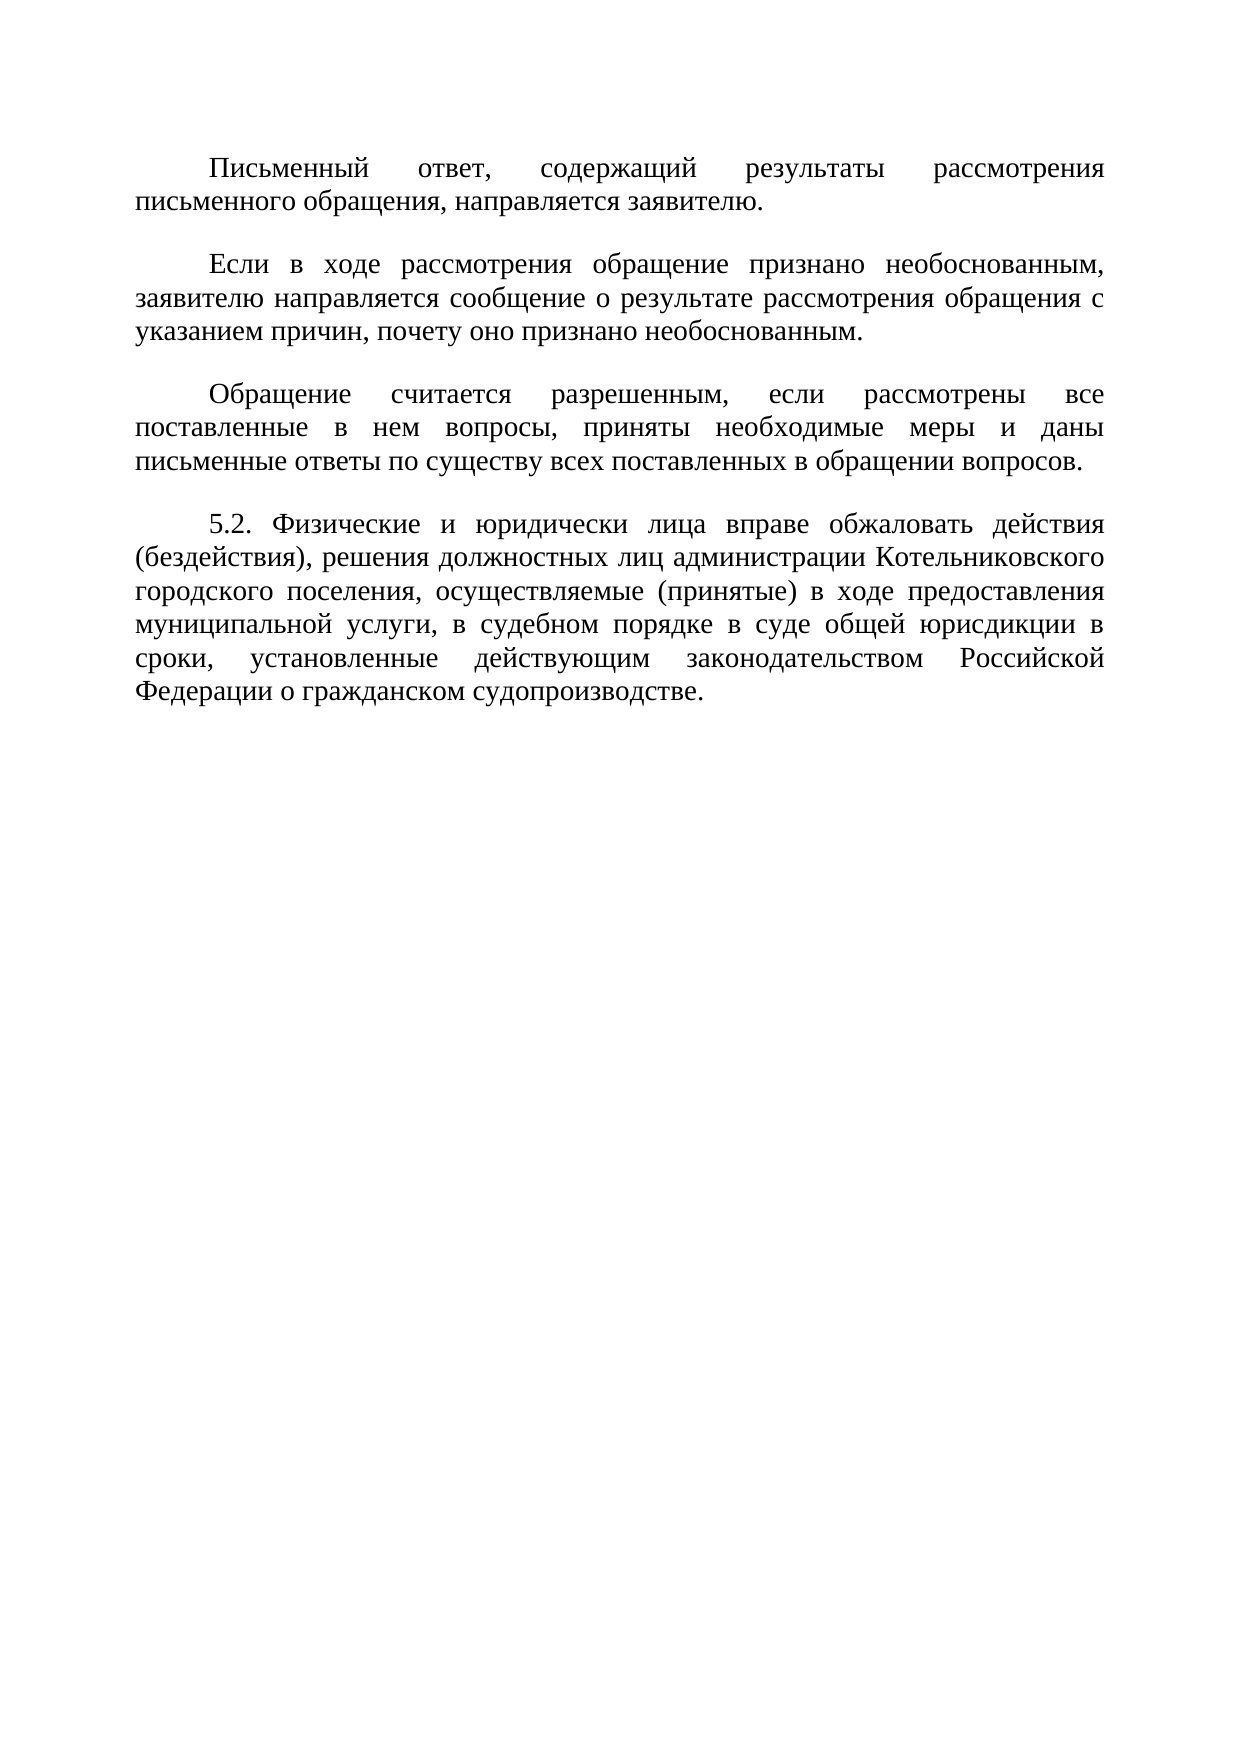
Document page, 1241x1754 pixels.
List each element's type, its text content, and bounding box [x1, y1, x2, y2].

text 5.2. Физические и юридически лица вправе обжаловать действия (бездействия), решения должностных лиц администрации Котельниковского городского поселения, осуществляемые (принятые) в ходе предоставления муниципальной услуги, в судебном порядке в суде общей юрисдикции в сроки, установленные действующим законодательством Российской Федерации о гражданском судопроизводстве. [135, 506, 1105, 707]
text Письменный ответ, содержащий результаты рассмотрения письменного обращения, направляется заявителю. [135, 150, 1105, 217]
text Если в ходе рассмотрения обращение признано необоснованным, заявителю направляется сообщение о результате рассмотрения обращения с указанием причин, почету оно признано необоснованным. [135, 246, 1105, 347]
text Обращение считается разрешенным, если рассмотрены все поставленные в нем вопросы, приняты необходимые меры и даны письменные ответы по существу всех поставленных в обращении вопросов. [135, 376, 1105, 477]
